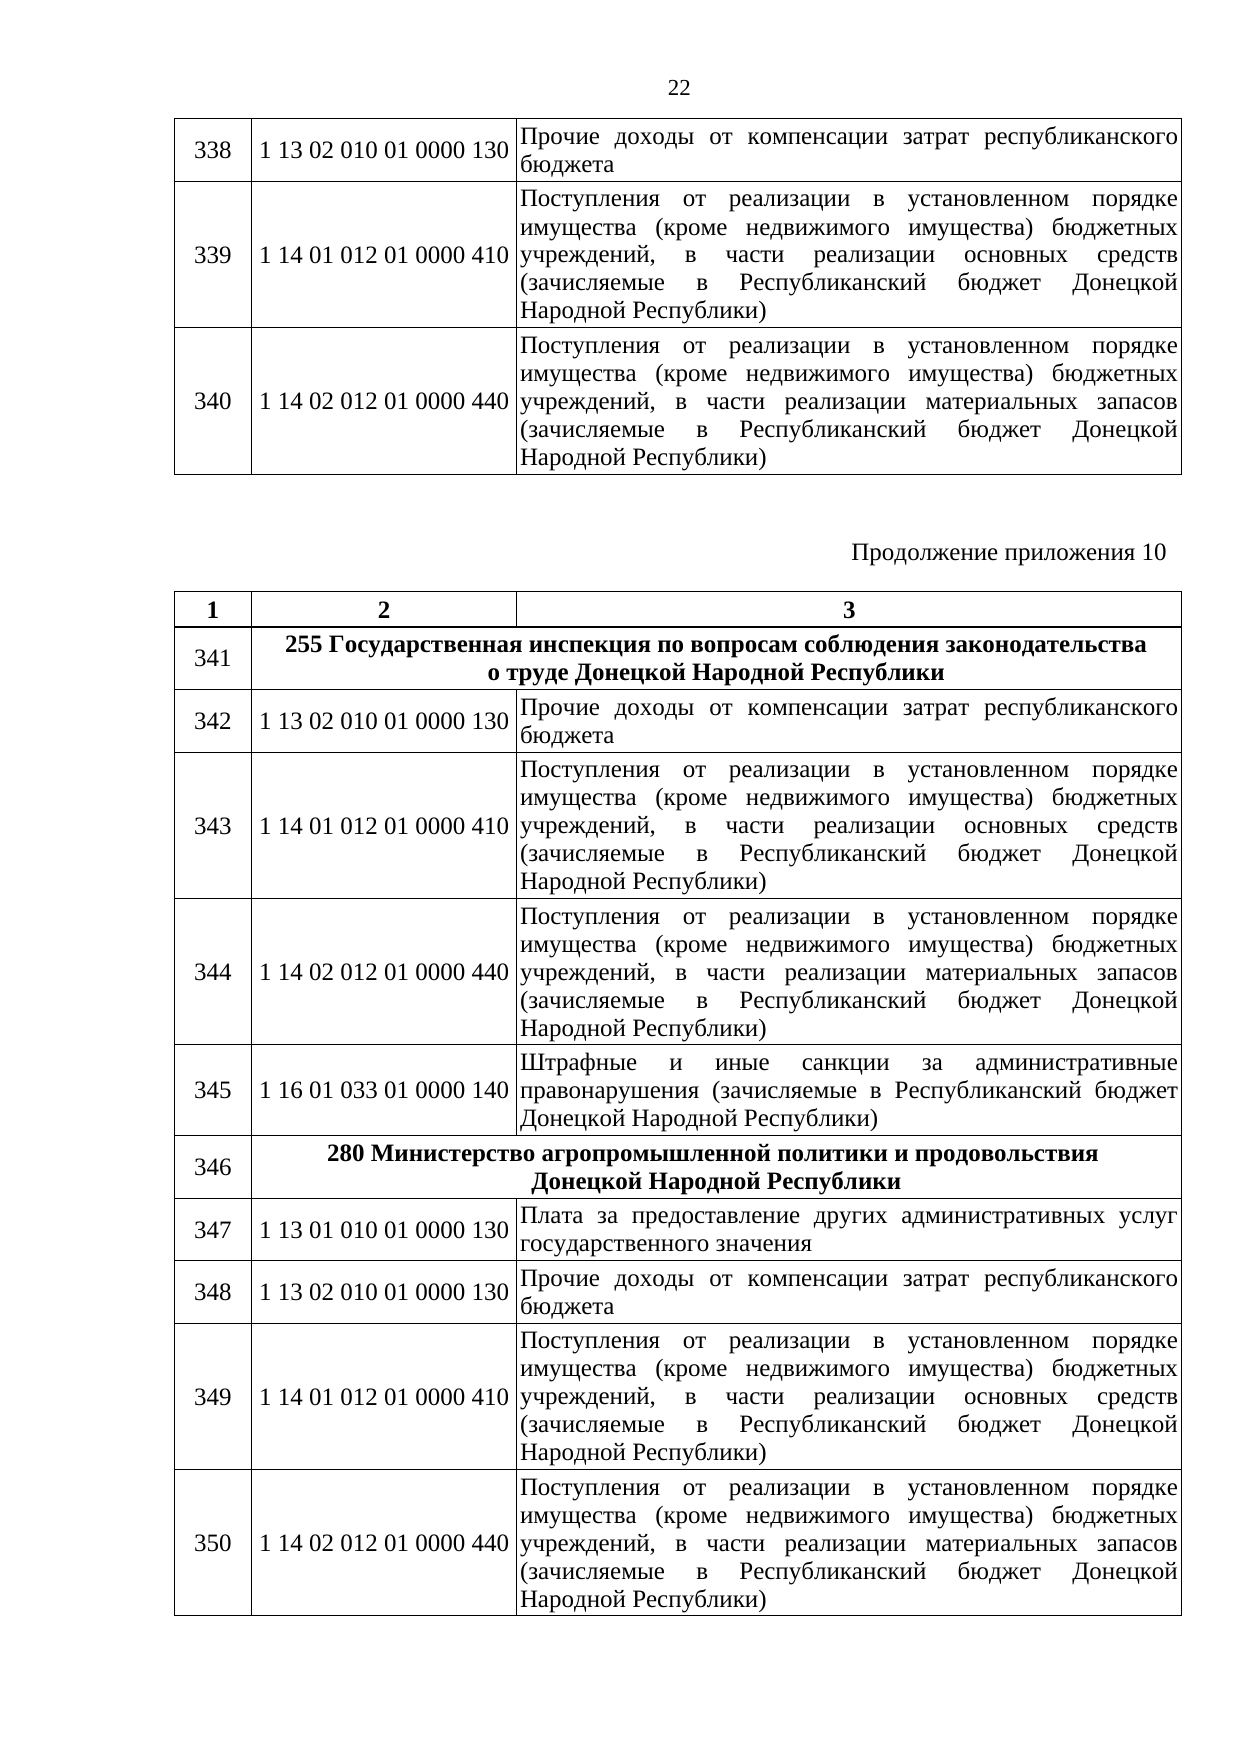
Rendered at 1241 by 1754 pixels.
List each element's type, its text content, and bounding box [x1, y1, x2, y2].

table_cell 1 14 02 012 01 0000 440 [252, 1470, 516, 1615]
table_cell 345 [175, 1045, 251, 1135]
table_cell Прочие доходы от компенсации затрат республиканского бюджета [517, 119, 1181, 181]
table_cell 343 [175, 753, 251, 898]
table_cell 1 14 01 012 01 0000 410 [252, 182, 516, 327]
table_header 1 [175, 592, 251, 626]
table_cell Плата за предоставление других административных услуг государственного значения [517, 1199, 1181, 1260]
table_cell 341 [175, 628, 251, 689]
table_cell 346 [175, 1136, 251, 1197]
table_cell 349 [175, 1324, 251, 1469]
table_cell Прочие доходы от компенсации затрат республиканского бюджета [517, 1261, 1181, 1323]
table_cell Штрафные и иные санкции за административные правонарушения (зачисляемые в Республиканский бюджет Донецкой Народной Республики) [517, 1045, 1181, 1135]
table_cell 1 13 02 010 01 0000 130 [252, 119, 516, 181]
table_cell 339 [175, 182, 251, 327]
table_cell 1 14 02 012 01 0000 440 [252, 899, 516, 1044]
table_cell 1 13 02 010 01 0000 130 [252, 690, 516, 752]
table_cell 344 [175, 899, 251, 1044]
table_cell 255 Государственная инспекция по вопросам соблюдения законодательства о труде Донецкой Народной Республики [252, 628, 1181, 689]
table_cell Прочие доходы от компенсации затрат республиканского бюджета [517, 690, 1181, 752]
table_cell 342 [175, 690, 251, 752]
table_cell 1 14 02 012 01 0000 440 [252, 328, 516, 473]
table_cell 347 [175, 1199, 251, 1260]
table_cell 1 13 02 010 01 0000 130 [252, 1261, 516, 1323]
table_cell 280 Министерство агропромышленной политики и продовольствия Донецкой Народной Республики [252, 1136, 1181, 1197]
table_cell 1 14 01 012 01 0000 410 [252, 1324, 516, 1469]
table_cell 350 [175, 1470, 251, 1615]
text Продолжение приложения 10 [177, 537, 1167, 565]
table_cell 340 [175, 328, 251, 473]
table_cell 1 16 01 033 01 0000 140 [252, 1045, 516, 1135]
table_cell 338 [175, 119, 251, 181]
table_cell 1 13 01 010 01 0000 130 [252, 1199, 516, 1260]
table_header 2 [252, 592, 516, 626]
table_cell 1 14 01 012 01 0000 410 [252, 753, 516, 898]
table_cell 348 [175, 1261, 251, 1323]
table_header 3 [517, 592, 1181, 626]
